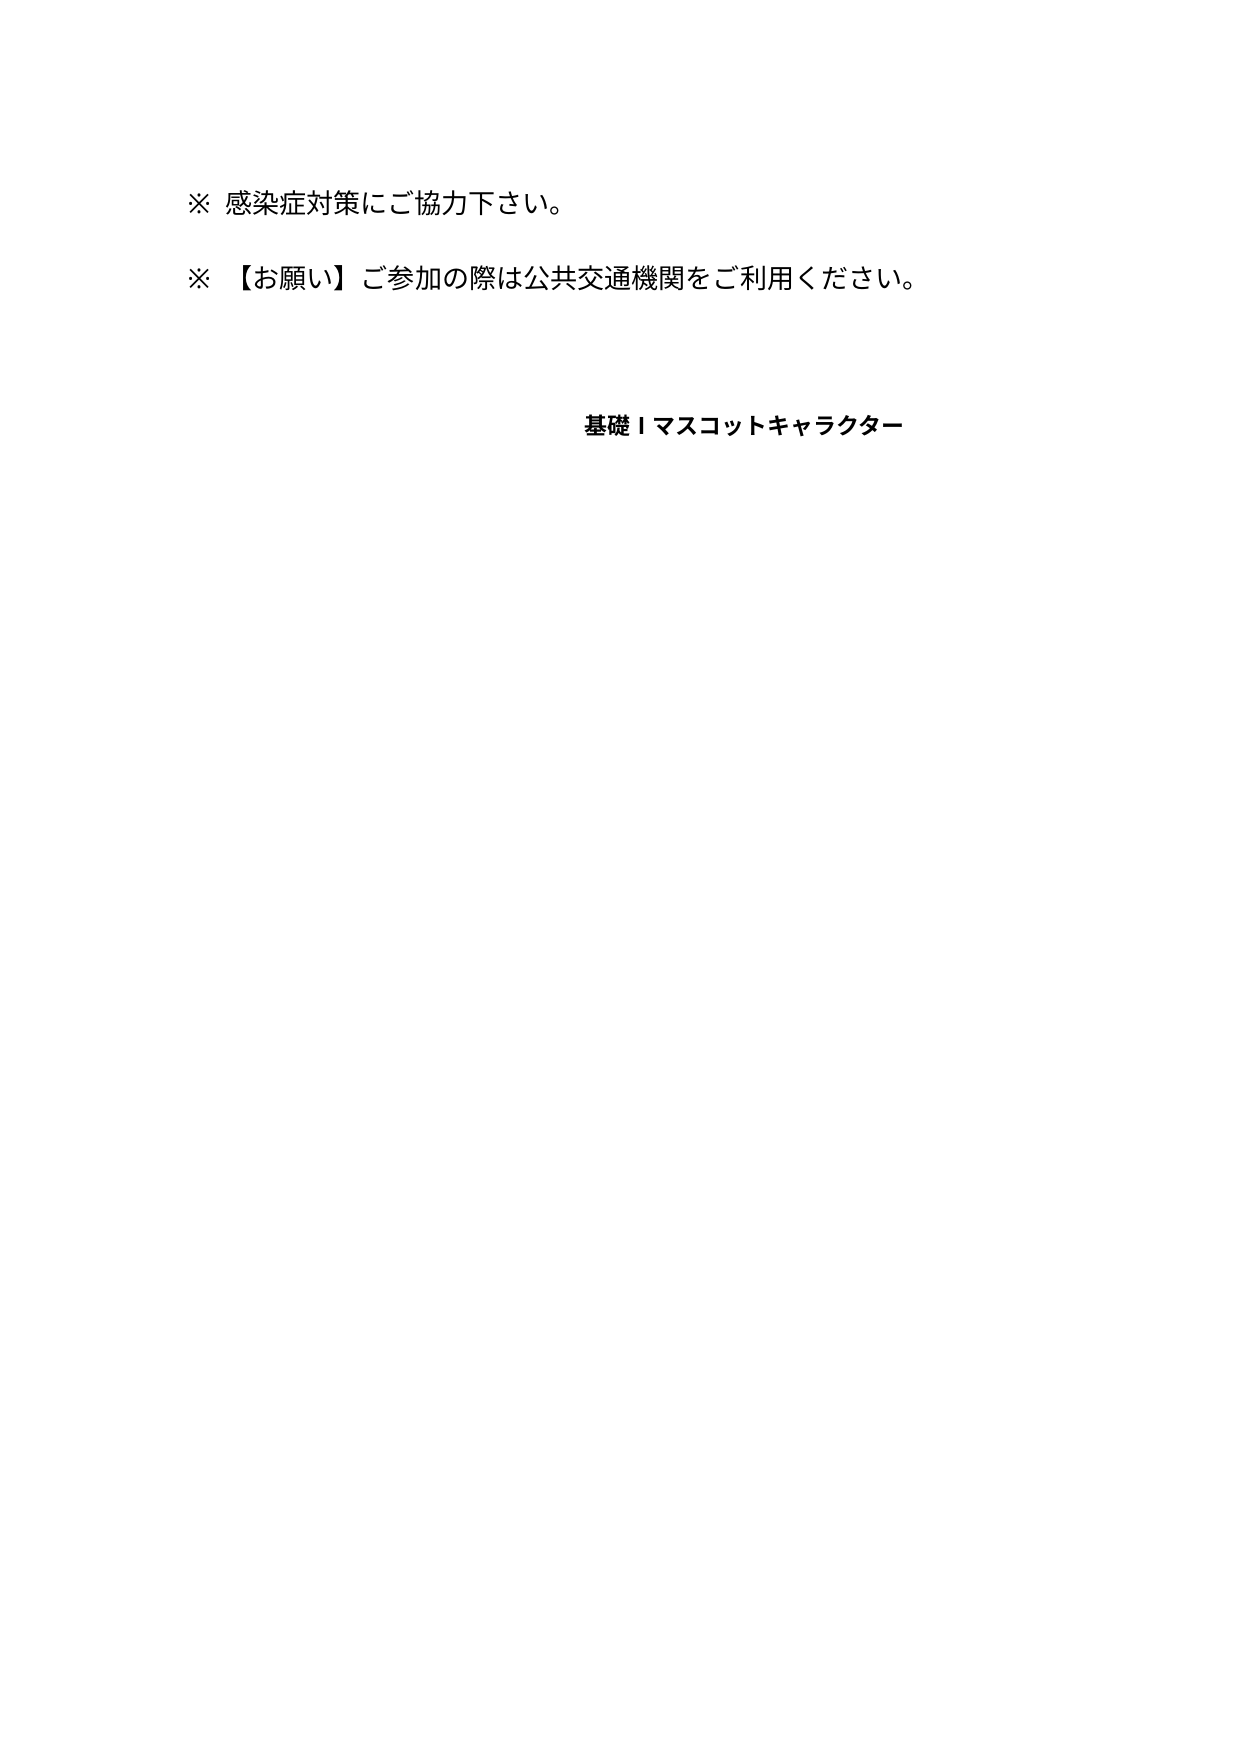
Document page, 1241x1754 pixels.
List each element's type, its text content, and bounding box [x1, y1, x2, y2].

list 【お願い】ご参加の際は公共交通機関をご利用ください。 [188, 239, 1137, 314]
list 感染症対策にご協力下さい。 [188, 164, 1137, 239]
